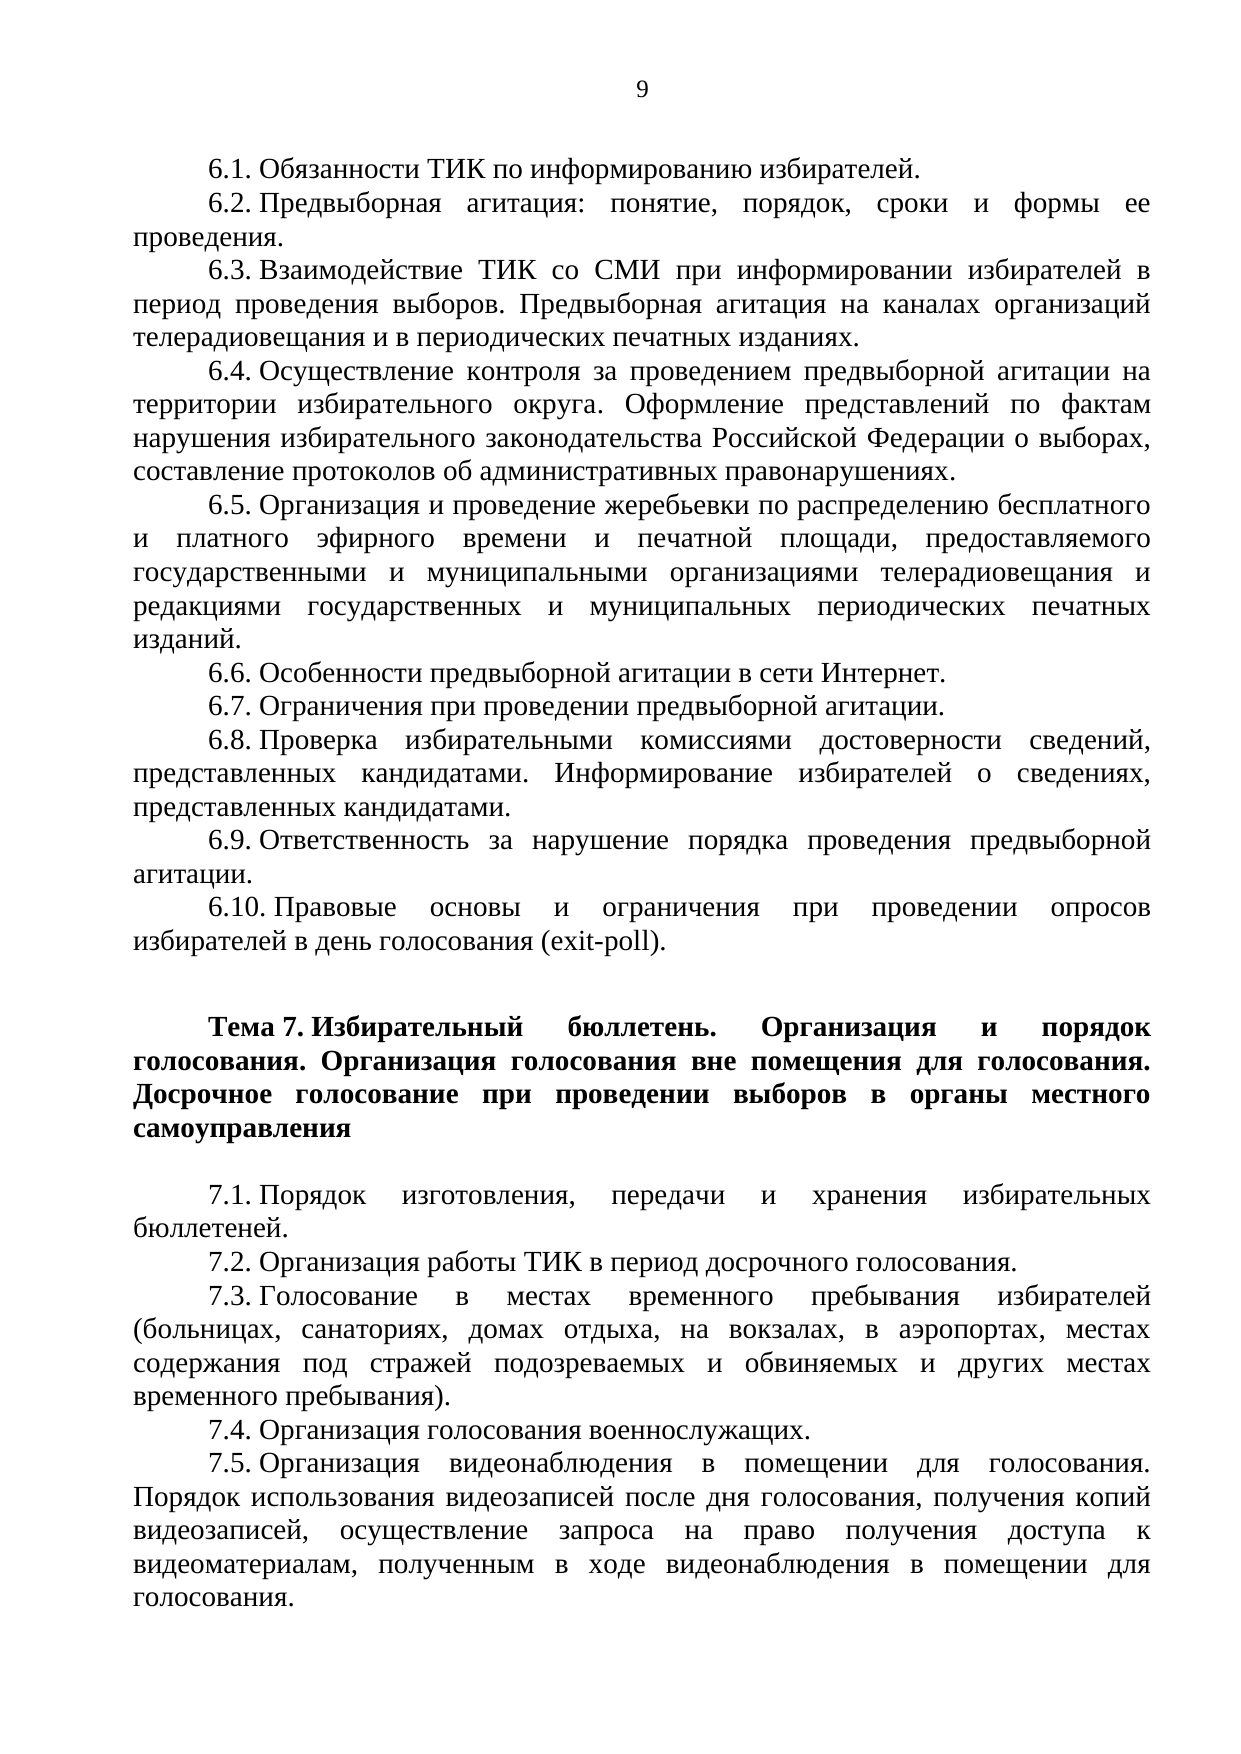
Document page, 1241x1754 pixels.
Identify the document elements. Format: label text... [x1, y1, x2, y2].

text 6.9. Ответственность за нарушение порядка проведения предвыборной агитации. [133, 822, 1152, 889]
text 6.5. Организация и проведение жеребьевки по распределению бесплатного и платного эфирного времени и печатной площади, предоставляемого государственными и муниципальными организациями телерадиовещания и редакциями государственных и муниципальных периодических печатных изданий. [133, 487, 1152, 655]
text 6.6. Особенности предвыборной агитации в сети Интернет. [133, 655, 1152, 688]
text 7.2. Организация работы ТИК в период досрочного голосования. [133, 1244, 1152, 1278]
text 6.8. Проверка избирательными комиссиями достоверности сведений, представленных кандидатами. Информирование избирателей о сведениях, представленных кандидатами. [133, 722, 1152, 822]
text 6.2. Предвыборная агитация: понятие, порядок, сроки и формы ее проведения. [133, 185, 1152, 252]
text 7.1. Порядок изготовления, передачи и хранения избирательных бюллетеней. [133, 1177, 1152, 1244]
text 7.4. Организация голосования военнослужащих. [133, 1412, 1152, 1445]
text 6.10. Правовые основы и ограничения при проведении опросов избирателей в день голосования (exit-poll). [133, 889, 1152, 957]
text 6.1. Обязанности ТИК по информированию избирателей. [133, 152, 1152, 185]
text 7.5. Организация видеонаблюдения в помещении для голосования. Порядок использования видеозаписей после дня голосования, получения копий видеозаписей, осуществление запроса на право получения доступа к видеоматериалам, полученным в ходе видеонаблюдения в помещении для голосования. [133, 1445, 1152, 1613]
text 7.3. Голосование в местах временного пребывания избирателей (больницах, санаториях, домах отдыха, на вокзалах, в аэропортах, местах содержания под стражей подозреваемых и обвиняемых и других местах временного пребывания). [133, 1278, 1152, 1412]
text 6.3. Взаимодействие ТИК со СМИ при информировании избирателей в период проведения выборов. Предвыборная агитация на каналах организаций телерадиовещания и в периодических печатных изданиях. [133, 252, 1152, 353]
text Тема 7. Избирательный бюллетень. Организация и порядок голосования. Организация голосования вне помещения для голосования. Досрочное голосование при проведении выборов в органы местного самоуправления [133, 1009, 1152, 1143]
text 6.4. Осуществление контроля за проведением предвыборной агитации на территории избирательного округа. Оформление представлений по фактам нарушения избирательного законодательства Российской Федерации о выборах, составление протоколов об административных правонарушениях. [133, 353, 1152, 487]
text 6.7. Ограничения при проведении предвыборной агитации. [133, 688, 1152, 722]
